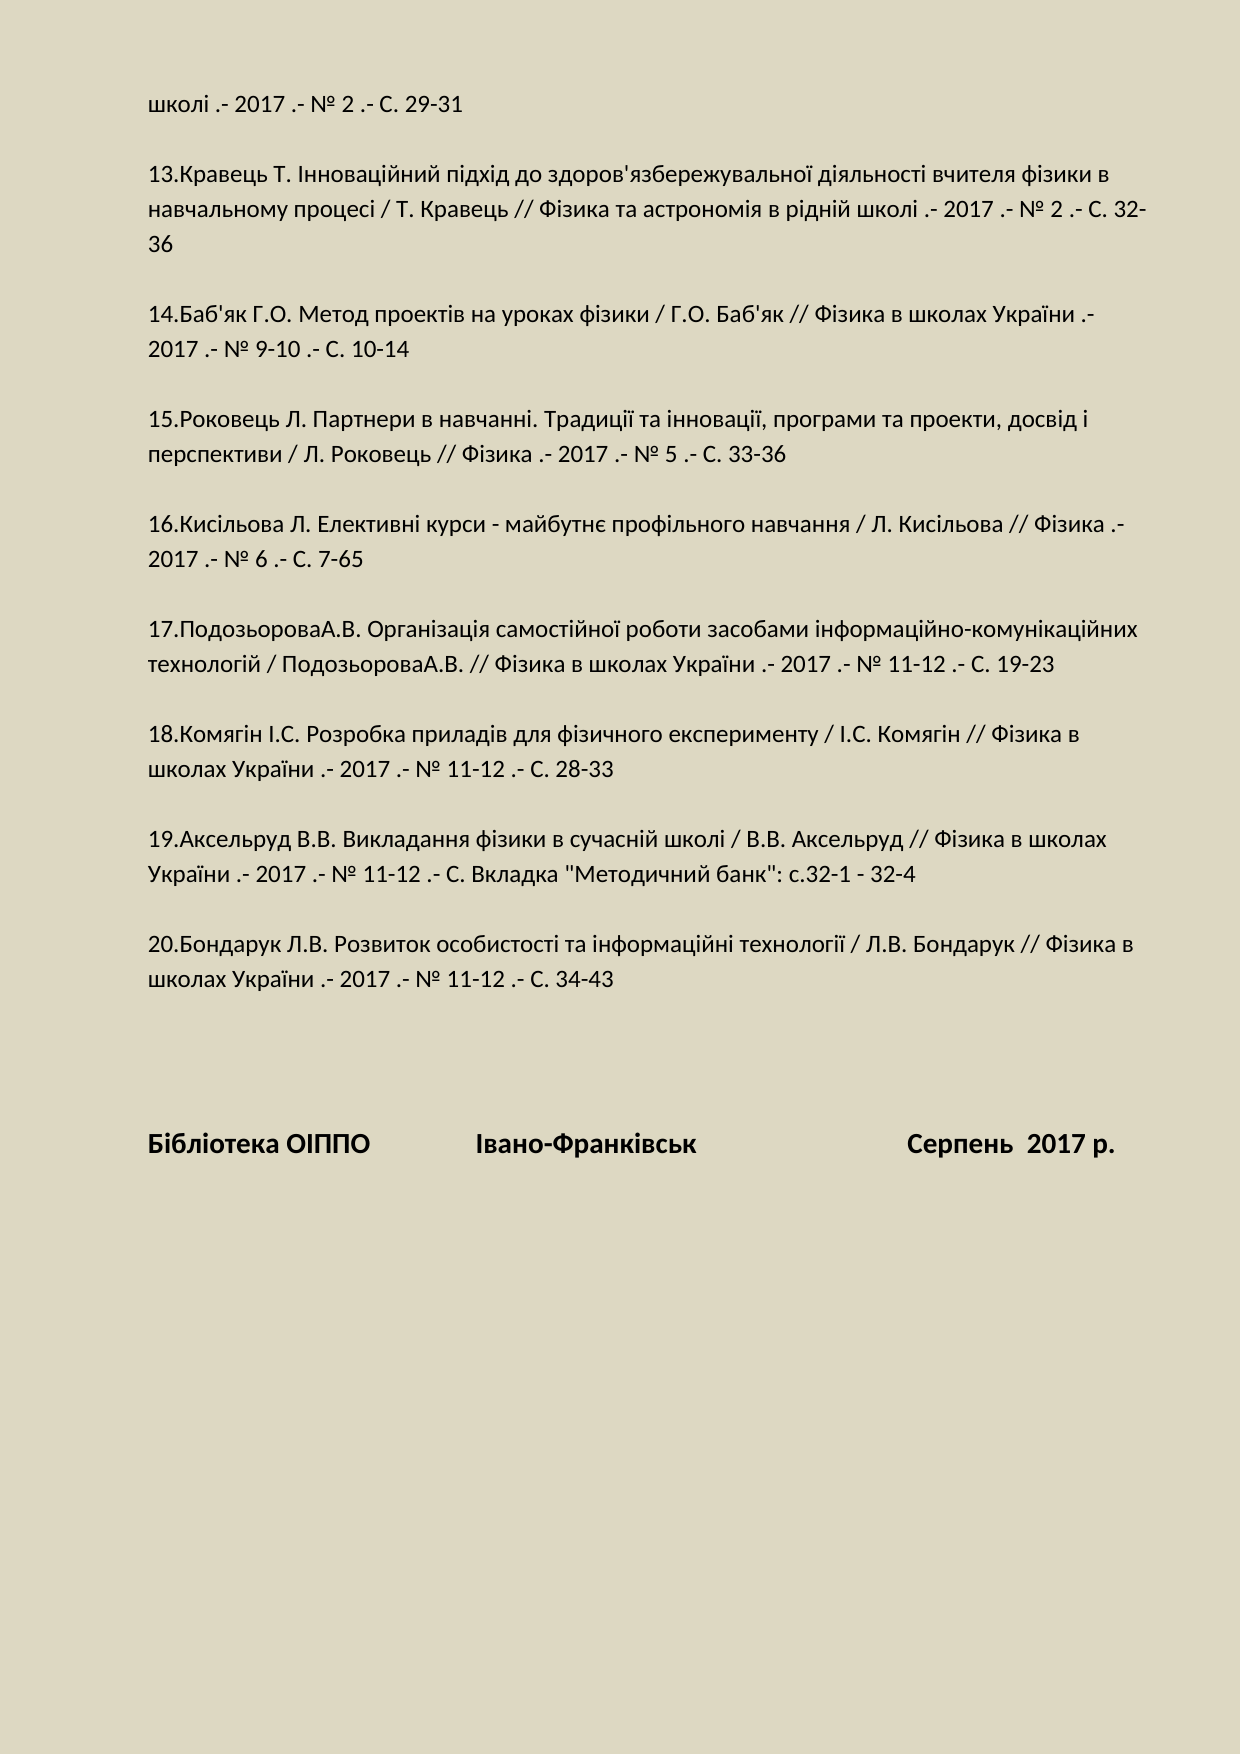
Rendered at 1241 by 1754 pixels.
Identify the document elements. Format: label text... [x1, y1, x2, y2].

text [148, 88, 1152, 994]
text Бібліотека ОІППО Івано-Франківськ Серпень 2017 р. [148, 1125, 1152, 1161]
